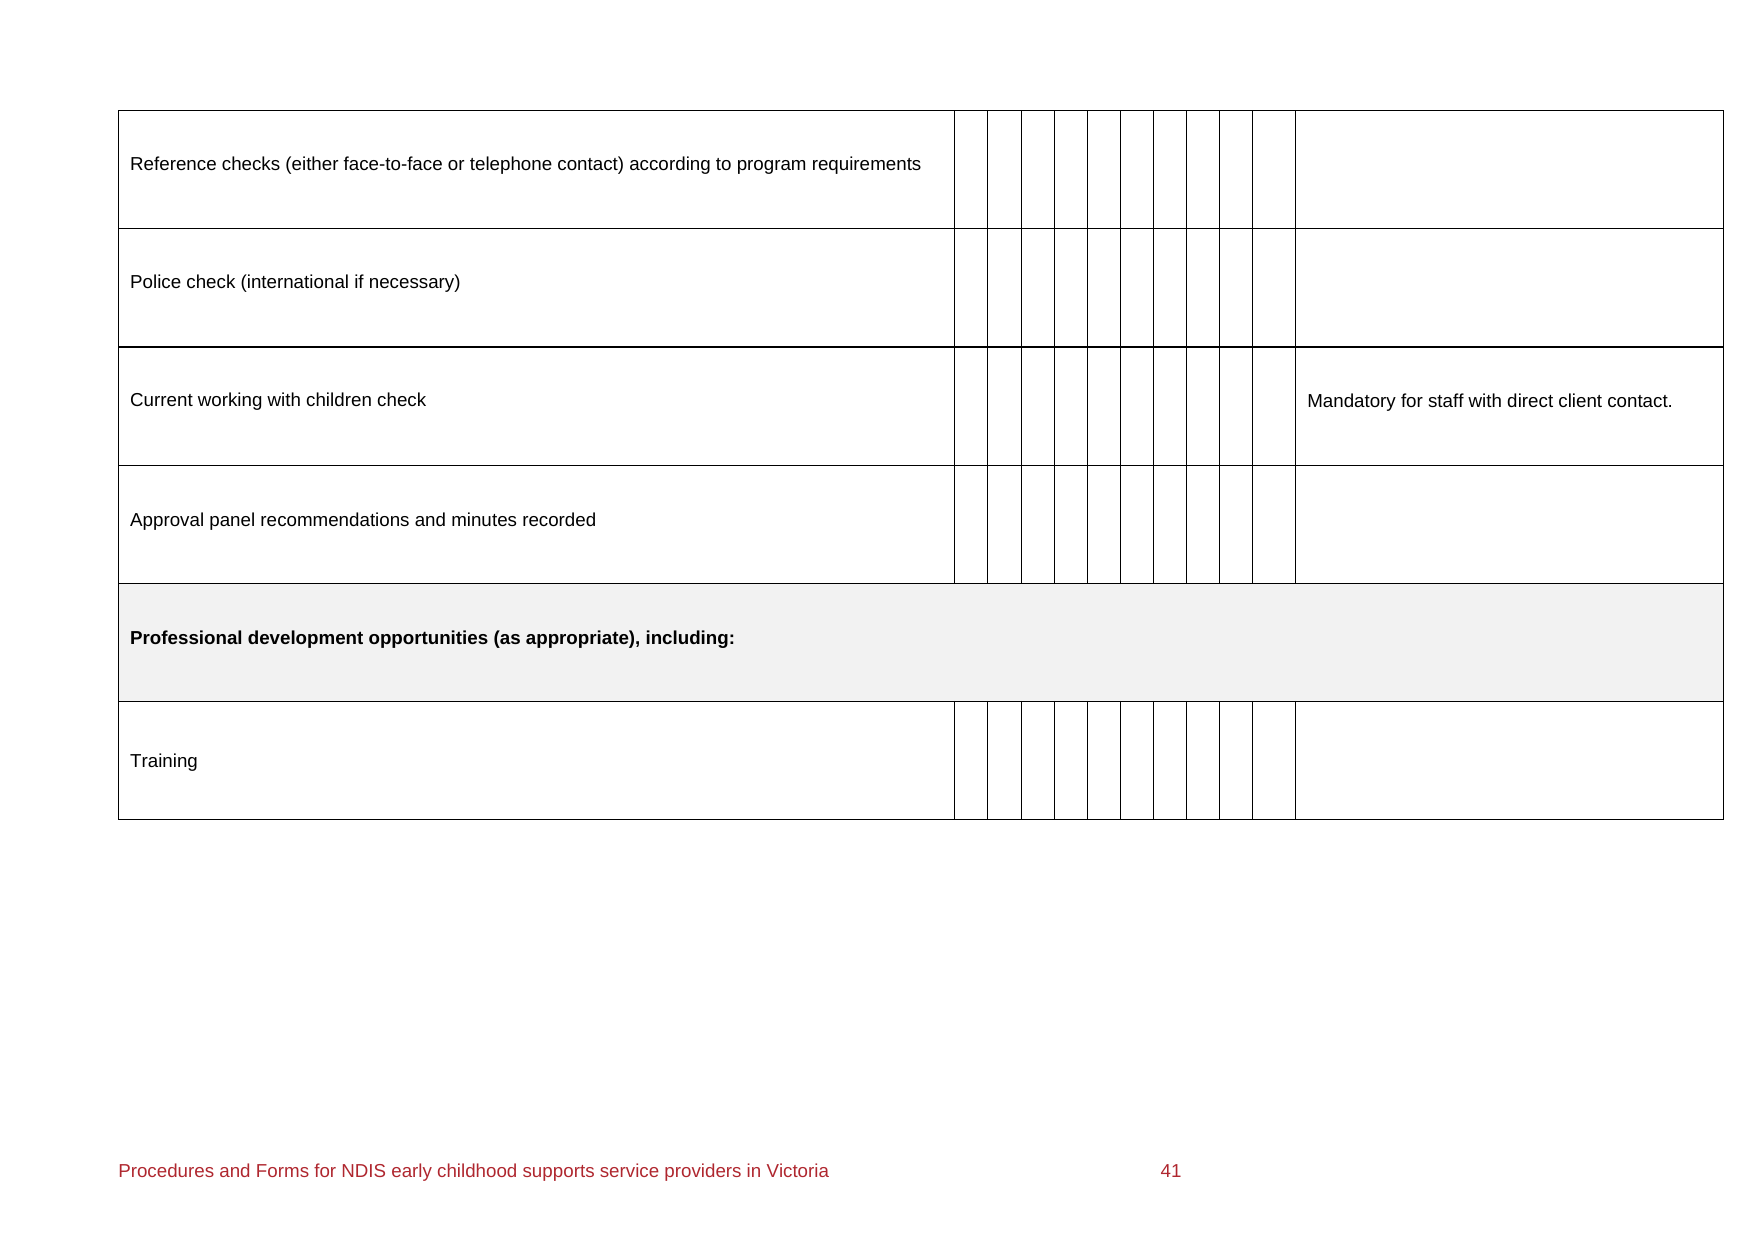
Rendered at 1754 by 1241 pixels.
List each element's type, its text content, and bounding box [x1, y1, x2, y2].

table_cell Police check (international if necessary) [119, 229, 954, 346]
table_cell [1296, 229, 1723, 346]
table_cell [1187, 111, 1219, 228]
table_cell Mandatory for staff with direct client contact. [1296, 348, 1723, 464]
table_cell [1055, 702, 1087, 819]
table_cell [1220, 348, 1252, 464]
table_cell [1022, 111, 1054, 228]
table_cell [1253, 111, 1295, 228]
table_cell [1220, 702, 1252, 819]
table_cell [1253, 229, 1295, 346]
table_cell [988, 348, 1021, 464]
table_cell [1055, 466, 1087, 583]
table_cell [1055, 229, 1087, 346]
table_cell [1022, 229, 1054, 346]
table_cell [988, 702, 1021, 819]
table_cell Professional development opportunities (as appropriate), including: [119, 584, 1723, 701]
table_cell [1088, 111, 1120, 228]
table_cell [955, 702, 987, 819]
table_cell [1154, 702, 1186, 819]
table_cell [955, 111, 987, 228]
table_cell [1154, 348, 1186, 464]
table_cell Approval panel recommendations and minutes recorded [119, 466, 954, 583]
table_cell [1187, 229, 1219, 346]
table_cell [1187, 466, 1219, 583]
table_cell [1121, 466, 1153, 583]
table_cell [1154, 466, 1186, 583]
table_cell [1055, 348, 1087, 464]
table_cell [955, 229, 987, 346]
table_cell [1187, 702, 1219, 819]
table_cell [988, 466, 1021, 583]
table_cell [1121, 702, 1153, 819]
table_cell [1121, 348, 1153, 464]
table_cell [1121, 111, 1153, 228]
table_cell [1187, 348, 1219, 464]
table_cell [1088, 702, 1120, 819]
table_cell [1055, 111, 1087, 228]
table_cell [1154, 229, 1186, 346]
table_cell [1022, 466, 1054, 583]
table_cell [1253, 466, 1295, 583]
table_cell Current working with children check [119, 348, 954, 464]
table_cell [1121, 229, 1153, 346]
table_cell [1253, 348, 1295, 464]
table_cell [1296, 466, 1723, 583]
table_cell [1220, 229, 1252, 346]
table_cell [1088, 229, 1120, 346]
table_cell [1088, 348, 1120, 464]
table_cell [1253, 702, 1295, 819]
table_cell [1022, 702, 1054, 819]
table_cell [988, 229, 1021, 346]
table_cell [1220, 466, 1252, 583]
table_cell [1088, 466, 1120, 583]
table_cell [1296, 702, 1723, 819]
table_cell [1220, 111, 1252, 228]
table_cell [988, 111, 1021, 228]
table_cell [955, 466, 987, 583]
table_cell [955, 348, 987, 464]
table_cell [1022, 348, 1054, 464]
table_cell [1154, 111, 1186, 228]
table_cell [1296, 111, 1723, 228]
table_cell Reference checks (either face-to-face or telephone contact) according to program requirements [119, 111, 954, 228]
table_cell Training [119, 702, 954, 819]
